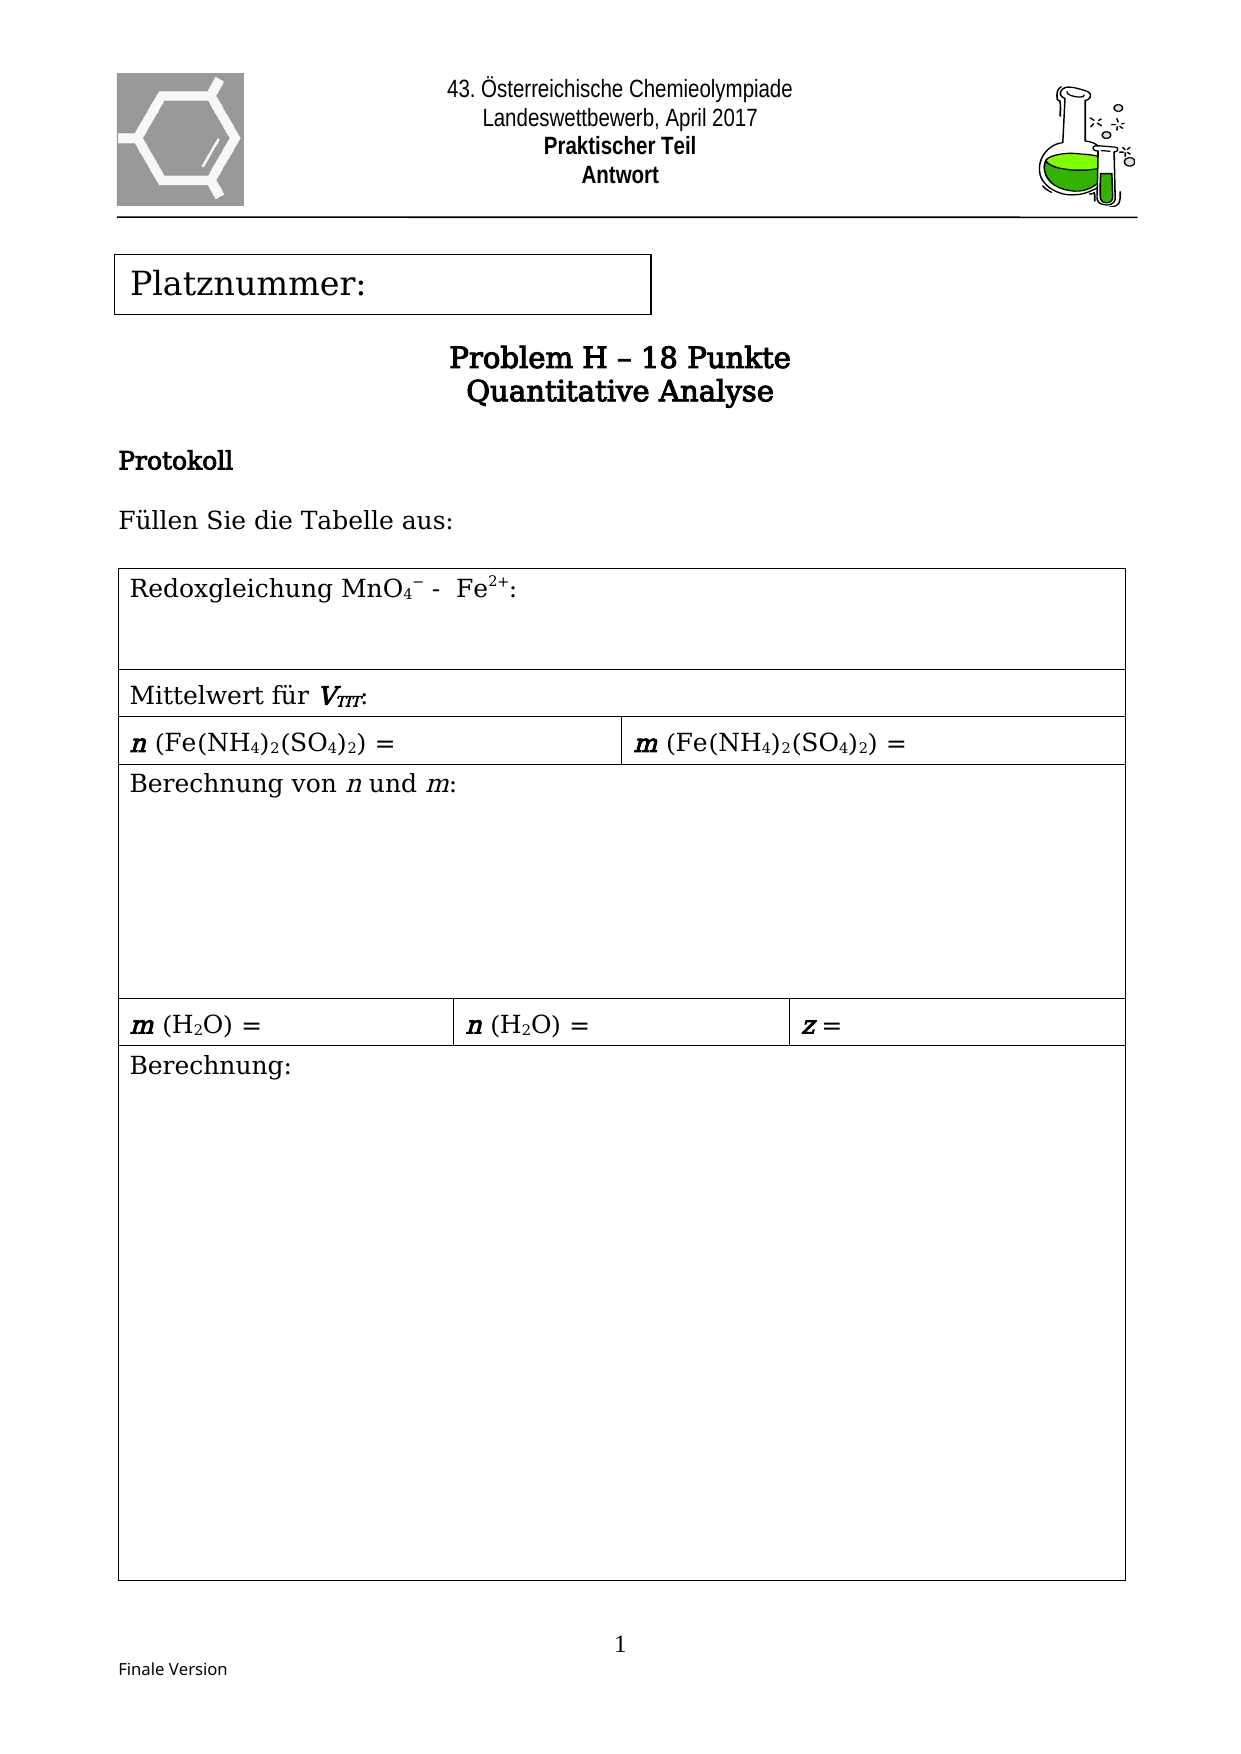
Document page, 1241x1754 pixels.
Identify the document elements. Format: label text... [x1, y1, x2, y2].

subtitle Quantitative Analyse [118, 374, 1122, 408]
text Protokoll [118, 441, 1122, 474]
table_cell z = [790, 999, 1125, 1045]
table_cell m (Fe(NH4)2(SO4)2) = [622, 717, 1125, 763]
table_cell n (Fe(NH4)2(SO4)2) = [119, 717, 621, 763]
table_cell Berechnung: [119, 1046, 1125, 1579]
table_cell Berechnung von n und m: [119, 765, 1125, 998]
table_cell m (H2O) = [119, 999, 453, 1045]
table_cell n (H2O) = [454, 999, 789, 1045]
text Füllen Sie die Tabelle aus: [118, 504, 1122, 534]
table_cell Mittelwert für VTIT: [119, 670, 1125, 716]
subtitle Problem H – 18 Punkte [118, 341, 1122, 374]
table_header Redoxgleichung MnO4− - Fe2+: [119, 569, 1125, 669]
